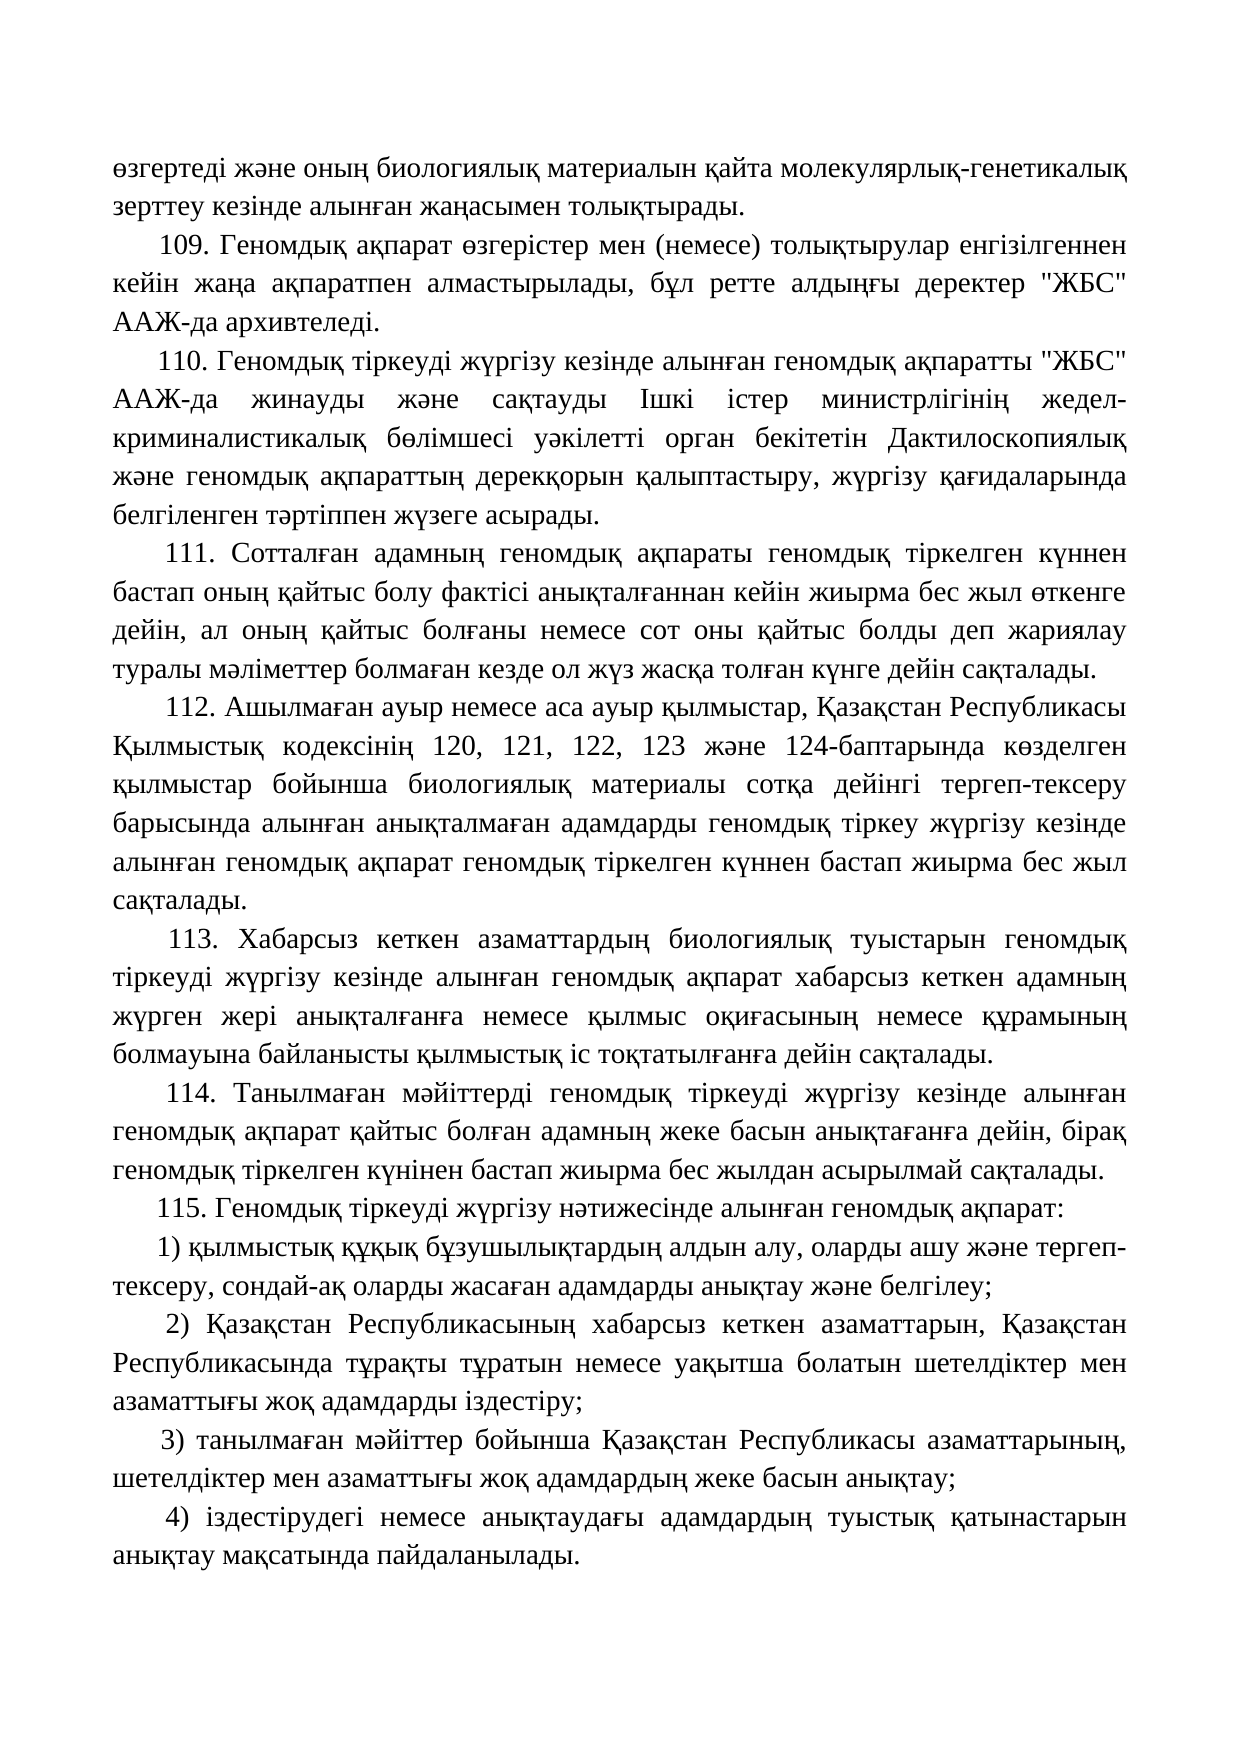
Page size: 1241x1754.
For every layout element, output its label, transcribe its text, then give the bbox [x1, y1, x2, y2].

text 2) Қазақстан Республикасының хабарсыз кеткен азаматтарын, Қазақстан Республикасында тұрақты тұратын немесе уақытша болатын шетелдіктер мен азаматтығы жоқ адамдарды іздестіру; [112, 1306, 1128, 1417]
text 110. Геномдық тіркеуді жүргізу кезінде алынған геномдық ақпаратты "ЖБС" ААЖ-да жинауды және сақтауды Ішкі істер министрлігінің жедел-криминалистикалық бөлімшесі уәкілетті орган бекітетін Дактилоскопиялық және геномдық ақпараттың дерекқорын қалыптастыру, жүргізу қағидаларында белгіленген тәртіппен жүзеге асырады. [112, 343, 1128, 530]
text 109. Геномдық ақпарат өзгерістер мен (немесе) толықтырулар енгізілгеннен кейін жаңа ақпаратпен алмастырылады, бұл ретте алдыңғы деректер "ЖБС" ААЖ-да архивтеледі. [112, 227, 1128, 338]
text 114. Танылмаған мәйіттерді геномдық тіркеуді жүргізу кезінде алынған геномдық ақпарат қайтыс болған адамның жеке басын анықтағанға дейін, бірақ геномдық тіркелген күнінен бастап жиырма бес жылдан асырылмай сақталады. [112, 1075, 1128, 1186]
text 112. Ашылмаған ауыр немесе аса ауыр қылмыстар, Қазақстан Республикасы Қылмыстық кодексінің 120, 121, 122, 123 және 124-баптарында көзделген қылмыстар бойынша биологиялық материалы сотқа дейінгі тергеп-тексеру барысында алынған анықталмаған адамдарды геномдық тіркеу жүргізу кезінде алынған геномдық ақпарат геномдық тіркелген күннен бастап жиырма бес жыл сақталады. [112, 689, 1128, 916]
text 1) қылмыстық құқық бұзушылықтардың алдын алу, оларды ашу және тергеп-тексеру, сондай-ақ оларды жасаған адамдарды анықтау және белгілеу; [112, 1229, 1128, 1301]
text 115. Геномдық тіркеуді жүргізу нәтижесінде алынған геномдық ақпарат: [112, 1191, 1128, 1224]
text 4) іздестірудегі немесе анықтаудағы адамдардың туыстық қатынастарын анықтау мақсатында пайдаланылады. [112, 1499, 1128, 1571]
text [112, 150, 1128, 222]
text 113. Хабарсыз кеткен азаматтардың биологиялық туыстарын геномдық тіркеуді жүргізу кезінде алынған геномдық ақпарат хабарсыз кеткен адамның жүрген жері анықталғанға немесе қылмыс оқиғасының немесе құрамының болмауына байланысты қылмыстық іс тоқтатылғанға дейін сақталады. [112, 921, 1128, 1070]
text 111. Сотталған адамның геномдық ақпараты геномдық тіркелген күннен бастап оның қайтыс болу фактісі анықталғаннан кейін жиырма бес жыл өткенге дейін, ал оның қайтыс болғаны немесе сот оны қайтыс болды деп жариялау туралы мәліметтер болмаған кезде ол жүз жасқа толған күнге дейін сақталады. [112, 535, 1128, 684]
text 3) танылмаған мәйіттер бойынша Қазақстан Республикасы азаматтарының, шетелдіктер мен азаматтығы жоқ адамдардың жеке басын анықтау; [112, 1422, 1128, 1494]
